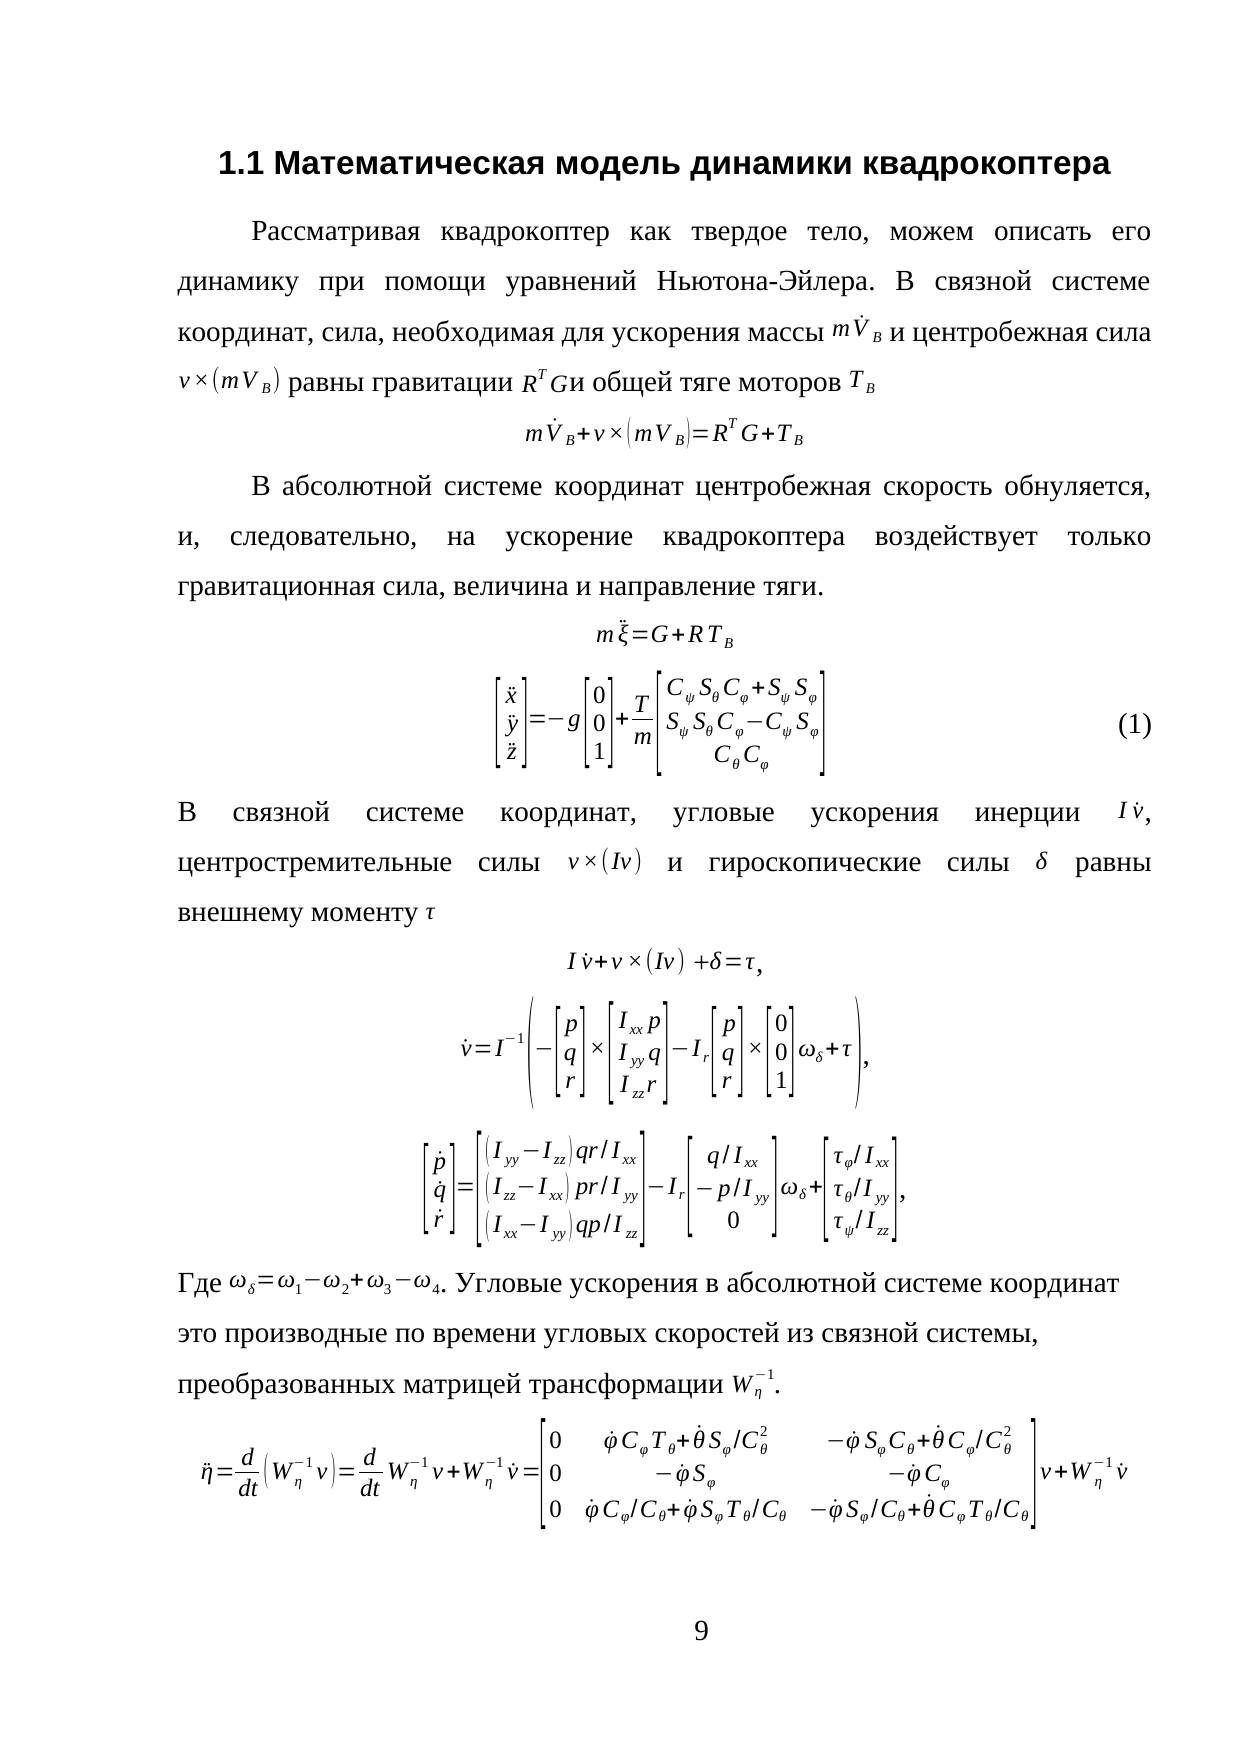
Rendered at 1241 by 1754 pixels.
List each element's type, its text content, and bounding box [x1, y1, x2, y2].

text +, [177, 945, 1152, 978]
text (1) [177, 669, 1152, 777]
text В абсолютной системе координат центробежная скорость обнуляется, и, следовательно, на ускорение квадрокоптера воздействует только гравитационная сила, величина и направление тяги. [177, 468, 1152, 602]
text , [177, 995, 1152, 1112]
text Где . Угловые ускорения в абсолютной системе координат это производные по времени угловых скоростей из связной системы, преобразованных матрицей трансформации . [177, 1265, 1152, 1400]
subtitle 1.1 Математическая модель динамики квадрокоптера [177, 143, 1152, 182]
text Рассматривая квадрокоптер как твердое тело, можем описать его динамику при помощи уравнений Ньютона-Эйлера. В связной системе координат, сила, необходимая для ускорения массы и центробежная сила равны гравитации и общей тяге моторов [177, 213, 1152, 398]
text , [177, 1129, 1152, 1248]
text В связной системе координат, угловые ускорения инерции , центростремительные силы и гироскопические силы равны внешнему моменту [177, 794, 1152, 928]
